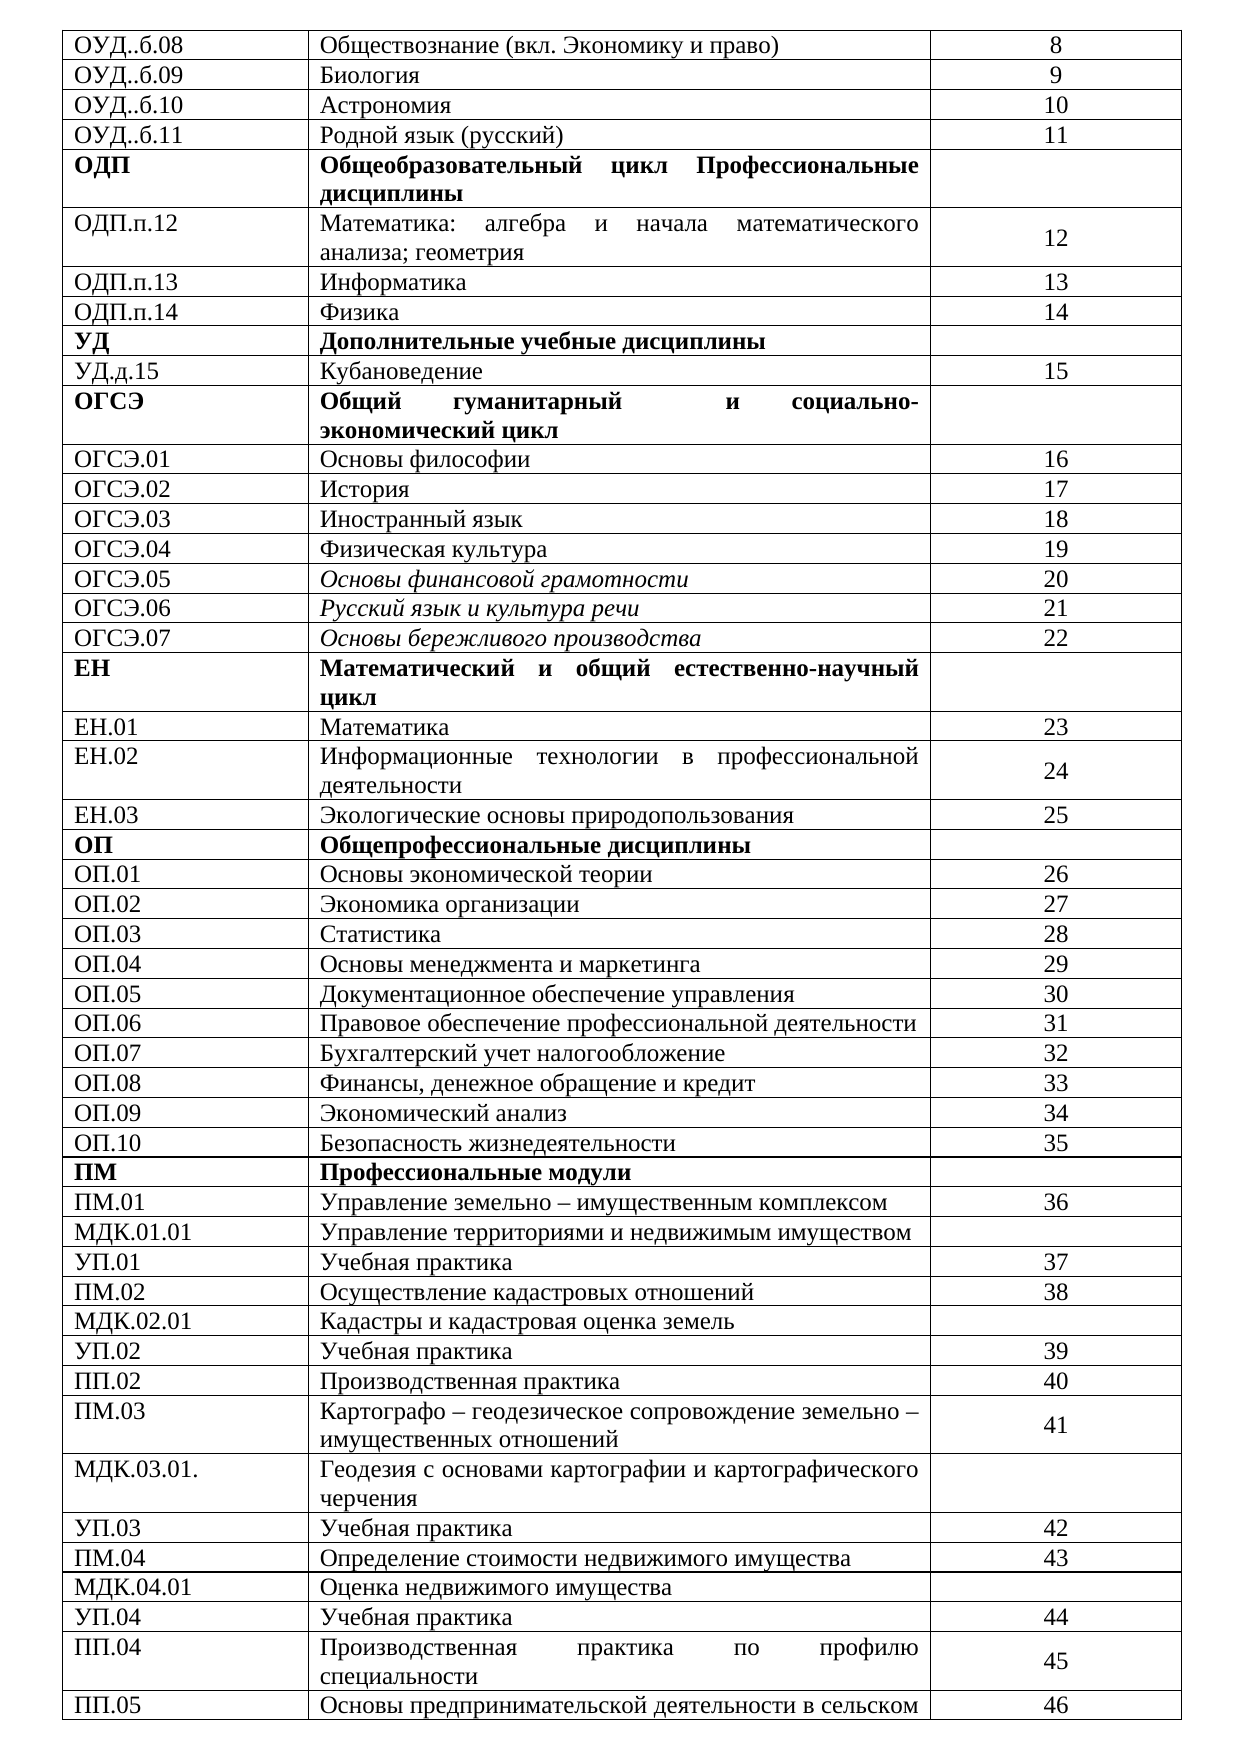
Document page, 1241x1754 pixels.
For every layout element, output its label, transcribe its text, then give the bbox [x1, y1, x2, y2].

table_cell 36 [931, 1187, 1181, 1216]
table_cell 41 [931, 1396, 1181, 1453]
table_cell Производственная практика по профилю специальности [309, 1632, 930, 1689]
table_cell Дополнительные учебные дисциплины [309, 326, 930, 355]
table_cell Математика: алгебра и начала математического анализа; геометрия [309, 208, 930, 266]
table_cell ПП.05 [63, 1691, 308, 1719]
table_cell 45 [931, 1632, 1181, 1689]
table_cell ОП.10 [63, 1128, 308, 1156]
table_cell ОП.08 [63, 1068, 308, 1097]
table_cell Общий гуманитарный и социально- экономический цикл [309, 386, 930, 443]
table_cell Профессиональные модули [309, 1158, 930, 1186]
table_cell Математический и общий естественно-научный цикл [309, 653, 930, 711]
table_cell Учебная практика [309, 1247, 930, 1276]
table_cell Учебная практика [309, 1336, 930, 1365]
table_cell Кадастры и кадастровая оценка земель [309, 1306, 930, 1335]
table_cell Управление территориями и недвижимым имуществом [309, 1217, 930, 1246]
table_cell Общеобразовательный цикл Профессиональные дисциплины [309, 150, 930, 207]
table_cell ОП.06 [63, 1009, 308, 1037]
table_cell ОГСЭ.04 [63, 534, 308, 563]
table_cell Учебная практика [309, 1602, 930, 1631]
table_cell 22 [931, 623, 1181, 652]
table_cell Информационные технологии в профессиональной деятельности [309, 741, 930, 799]
table_cell 17 [931, 474, 1181, 503]
table_cell 34 [931, 1098, 1181, 1127]
table_cell Обществознание (вкл. Экономику и право) [309, 31, 930, 59]
table_cell ОУД..б.08 [63, 31, 308, 59]
table_cell ОУД..б.11 [63, 120, 308, 149]
table_cell УД [63, 326, 308, 355]
table_cell Основы менеджмента и маркетинга [309, 949, 930, 978]
table_cell Определение стоимости недвижимого имущества [309, 1543, 930, 1571]
table_cell 24 [931, 741, 1181, 799]
table_cell Документационное обеспечение управления [309, 979, 930, 1007]
table_cell Финансы, денежное обращение и кредит [309, 1068, 930, 1097]
table_cell [931, 1217, 1181, 1246]
table_cell ОП.04 [63, 949, 308, 978]
table_cell МДК.01.01 [63, 1217, 308, 1246]
table_cell 30 [931, 979, 1181, 1007]
table_cell 16 [931, 445, 1181, 473]
table_cell ОП.03 [63, 919, 308, 948]
table_cell [931, 1306, 1181, 1335]
table_cell 39 [931, 1336, 1181, 1365]
table_cell 29 [931, 949, 1181, 978]
table_cell ПП.04 [63, 1632, 308, 1689]
table_cell ОДП.п.13 [63, 267, 308, 296]
table_cell 20 [931, 564, 1181, 592]
table_cell УП.01 [63, 1247, 308, 1276]
table_cell История [309, 474, 930, 503]
table_cell ОУД..б.09 [63, 60, 308, 89]
table_cell ОГСЭ.02 [63, 474, 308, 503]
table_cell Картографо – геодезическое сопровождение земельно – имущественных отношений [309, 1396, 930, 1453]
table_cell Экологические основы природопользования [309, 800, 930, 829]
table_cell 31 [931, 1009, 1181, 1037]
table_cell 27 [931, 889, 1181, 918]
table_cell ПП.02 [63, 1366, 308, 1395]
table_cell ЕН.02 [63, 741, 308, 799]
table_cell [931, 1454, 1181, 1512]
table_cell Математика [309, 712, 930, 740]
table_cell 19 [931, 534, 1181, 563]
table_cell УД.д.15 [63, 356, 308, 385]
table_cell 38 [931, 1277, 1181, 1305]
table_cell МДК.02.01 [63, 1306, 308, 1335]
table_cell ОП [63, 830, 308, 858]
table_cell 9 [931, 60, 1181, 89]
table_cell ОДП.п.14 [63, 297, 308, 325]
table_cell УП.04 [63, 1602, 308, 1631]
table_cell 23 [931, 712, 1181, 740]
table_cell Экономика организации [309, 889, 930, 918]
table_cell Основы экономической теории [309, 860, 930, 888]
table_cell ОП.05 [63, 979, 308, 1007]
table_cell ЕН.01 [63, 712, 308, 740]
table_cell Биология [309, 60, 930, 89]
table_cell ОДП [63, 150, 308, 207]
table_cell 13 [931, 267, 1181, 296]
table_cell 14 [931, 297, 1181, 325]
table_cell ОГСЭ.01 [63, 445, 308, 473]
table_cell ОГСЭ.03 [63, 504, 308, 533]
table_cell 32 [931, 1038, 1181, 1067]
table_cell Геодезия с основами картографии и картографического черчения [309, 1454, 930, 1512]
table_cell Производственная практика [309, 1366, 930, 1395]
table_cell МДК.03.01. [63, 1454, 308, 1512]
table_cell Физика [309, 297, 930, 325]
table_cell ОП.07 [63, 1038, 308, 1067]
table_cell 33 [931, 1068, 1181, 1097]
table_cell [931, 326, 1181, 355]
table_cell 25 [931, 800, 1181, 829]
table_cell 42 [931, 1513, 1181, 1542]
table_cell Учебная практика [309, 1513, 930, 1542]
table_cell Астрономия [309, 90, 930, 119]
table_cell Родной язык (русский) [309, 120, 930, 149]
table_cell ПМ [63, 1158, 308, 1186]
table_cell ЕН.03 [63, 800, 308, 829]
table_cell 11 [931, 120, 1181, 149]
table_cell Экономический анализ [309, 1098, 930, 1127]
table_cell Бухгалтерский учет налогообложение [309, 1038, 930, 1067]
table_cell Безопасность жизнедеятельности [309, 1128, 930, 1156]
table_cell 26 [931, 860, 1181, 888]
table_cell ОГСЭ.05 [63, 564, 308, 592]
table_cell Статистика [309, 919, 930, 948]
table_cell Оценка недвижимого имущества [309, 1573, 930, 1601]
table_cell [931, 1158, 1181, 1186]
table_cell ОГСЭ [63, 386, 308, 443]
table_cell Кубановедение [309, 356, 930, 385]
table_cell Физическая культура [309, 534, 930, 563]
table_cell 43 [931, 1543, 1181, 1571]
table_cell ОП.09 [63, 1098, 308, 1127]
table_cell [931, 386, 1181, 443]
table_cell ОГСЭ.06 [63, 594, 308, 622]
table_cell Осуществление кадастровых отношений [309, 1277, 930, 1305]
table_cell 10 [931, 90, 1181, 119]
table_cell [931, 150, 1181, 207]
table_cell Иностранный язык [309, 504, 930, 533]
table_cell УП.03 [63, 1513, 308, 1542]
table_cell ОУД..б.10 [63, 90, 308, 119]
table_cell 28 [931, 919, 1181, 948]
table_cell Управление земельно – имущественным комплексом [309, 1187, 930, 1216]
table_cell Правовое обеспечение профессиональной деятельности [309, 1009, 930, 1037]
table_cell ОП.02 [63, 889, 308, 918]
table_cell ОГСЭ.07 [63, 623, 308, 652]
table_cell ОДП.п.12 [63, 208, 308, 266]
table_cell Информатика [309, 267, 930, 296]
table_cell МДК.04.01 [63, 1573, 308, 1601]
table_cell Общепрофессиональные дисциплины [309, 830, 930, 858]
table_cell 12 [931, 208, 1181, 266]
table_cell 37 [931, 1247, 1181, 1276]
table_cell [931, 830, 1181, 858]
table_cell 44 [931, 1602, 1181, 1631]
table_cell Основы бережливого производства [309, 623, 930, 652]
table_cell Основы финансовой грамотности [309, 564, 930, 592]
table_cell ПМ.02 [63, 1277, 308, 1305]
table_cell ОП.01 [63, 860, 308, 888]
table_cell 46 [931, 1691, 1181, 1719]
table_cell УП.02 [63, 1336, 308, 1365]
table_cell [309, 1691, 930, 1719]
table_cell 21 [931, 594, 1181, 622]
table_cell Русский язык и культура речи [309, 594, 930, 622]
table_cell ПМ.04 [63, 1543, 308, 1571]
table_cell [931, 653, 1181, 711]
table_cell 18 [931, 504, 1181, 533]
table_cell 15 [931, 356, 1181, 385]
table_cell Основы философии [309, 445, 930, 473]
table_cell ПМ.01 [63, 1187, 308, 1216]
table_cell ЕН [63, 653, 308, 711]
table_cell [931, 1573, 1181, 1601]
table_cell 8 [931, 31, 1181, 59]
table_cell 40 [931, 1366, 1181, 1395]
table_cell ПМ.03 [63, 1396, 308, 1453]
table_cell 35 [931, 1128, 1181, 1156]
